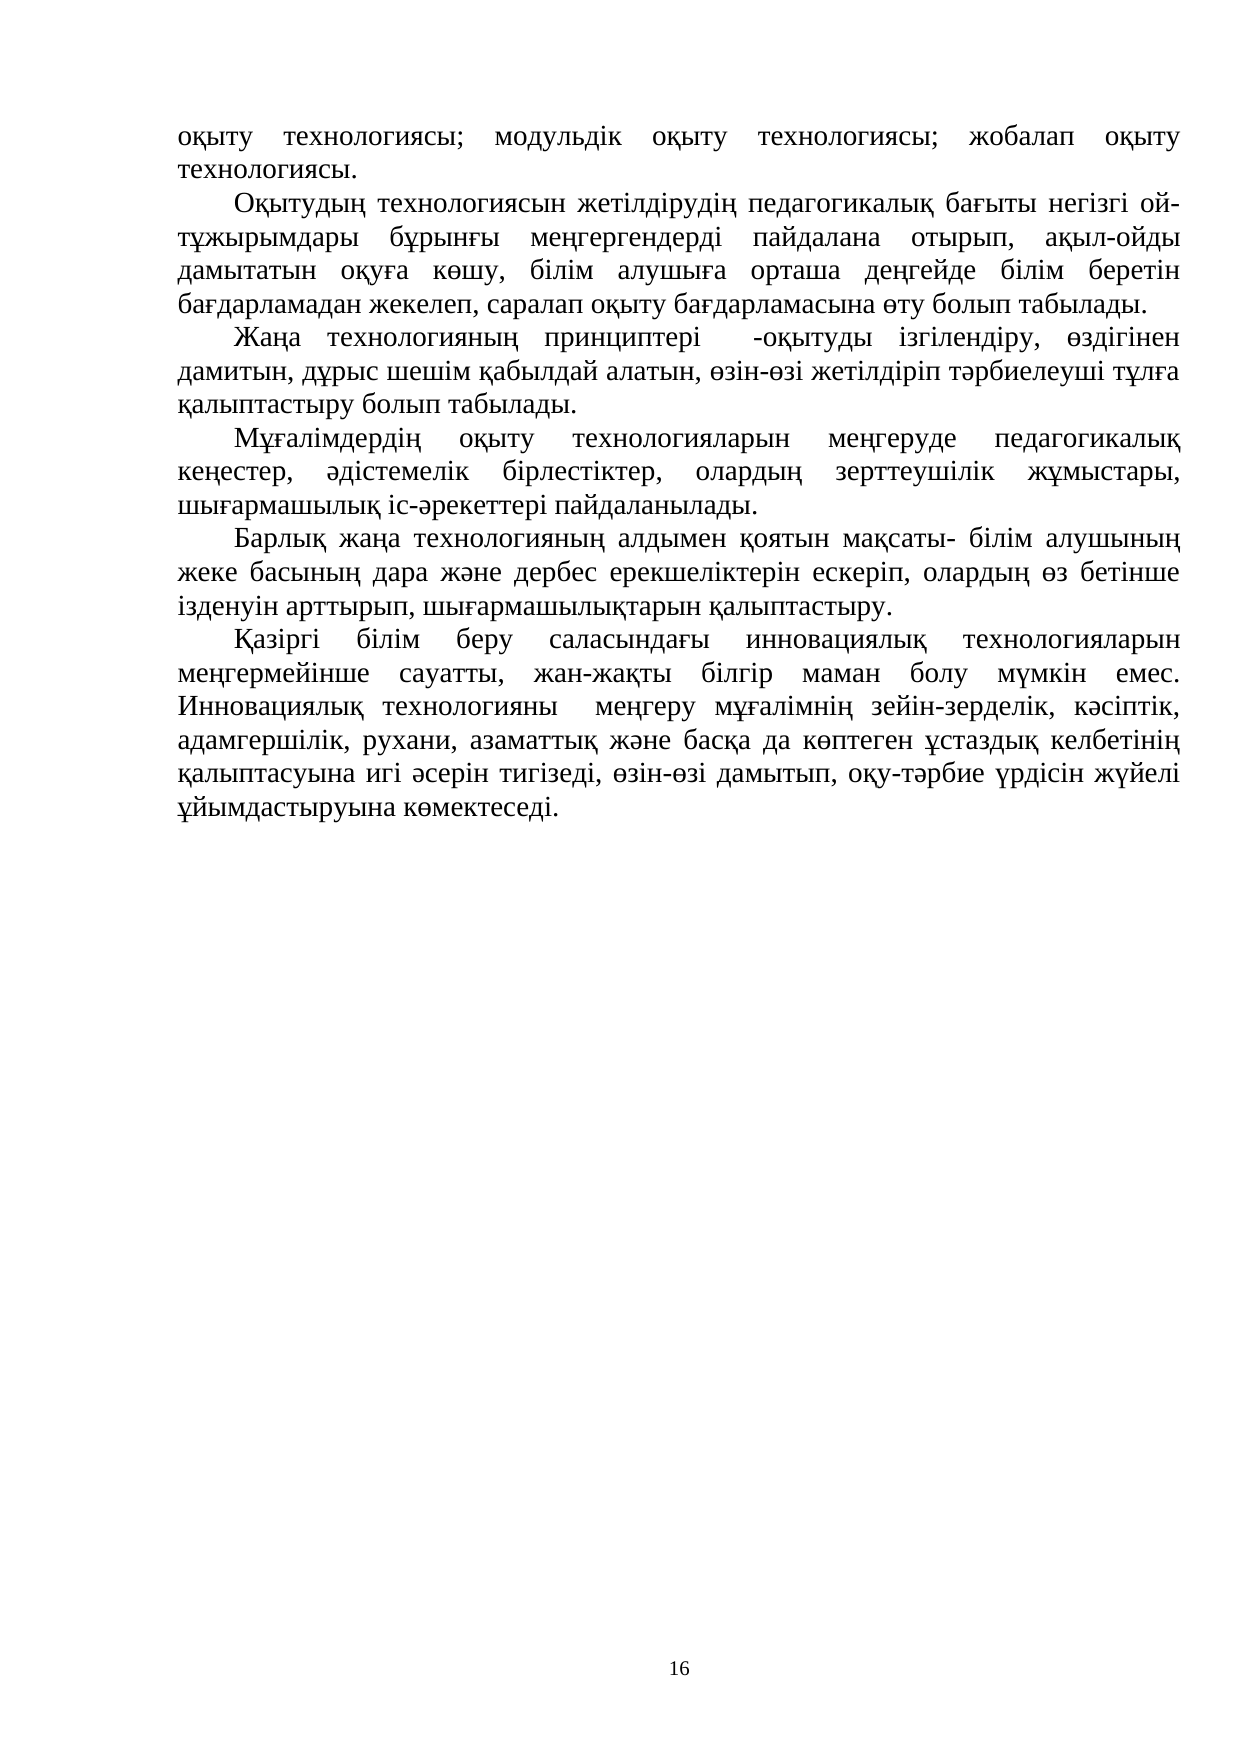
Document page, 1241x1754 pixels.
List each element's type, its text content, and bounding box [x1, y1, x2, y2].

text Барлық жаңа технологияның алдымен қоятын мақсаты- білім алушының жеке басының дара және дербес ерекшеліктерін ескеріп, олардың өз бетінше ізденуін арттырып, шығармашылықтарын қалыптастыру. [177, 521, 1181, 621]
text Жаңа технологияның принциптері -оқытуды ізгілендіру, өздігінен дамитын, дұрыс шешім қабылдай алатын, өзін-өзі жетілдіріп тәрбиелеуші тұлға қалыптастыру болып табылады. [177, 319, 1181, 420]
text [177, 118, 1181, 185]
text Оқытудың технологиясын жетілдірудің педагогикалық бағыты негізгі ой-тұжырымдары бұрынғы меңгергендерді пайдалана отырып, ақыл-ойды дамытатын оқуға көшу, білім алушыға орташа деңгейде білім беретін бағдарламадан жекелеп, саралап оқыту бағдарламасына өту болып табылады. [177, 185, 1181, 319]
text Мұғалімдердің оқыту технологияларын меңгеруде педагогикалық кеңестер, әдістемелік бірлестіктер, олардың зерттеушілік жұмыстары, шығармашылық іс-әрекеттері пайдаланылады. [177, 420, 1181, 521]
text Қазіргі білім беру саласындағы инновациялық технологияларын меңгермейінше сауатты, жан-жақты білгір маман болу мүмкін емес. Инновациялық технологияны меңгеру мұғалімнің зейін-зерделік, кәсіптік, адамгершілік, рухани, азаматтық және басқа да көптеген ұстаздық келбетінің қалыптасуына игі әсерін тигізеді, өзін-өзі дамытып, оқу-тәрбие үрдісін жүйелі ұйымдастыруына көмектеседі. [177, 621, 1181, 822]
